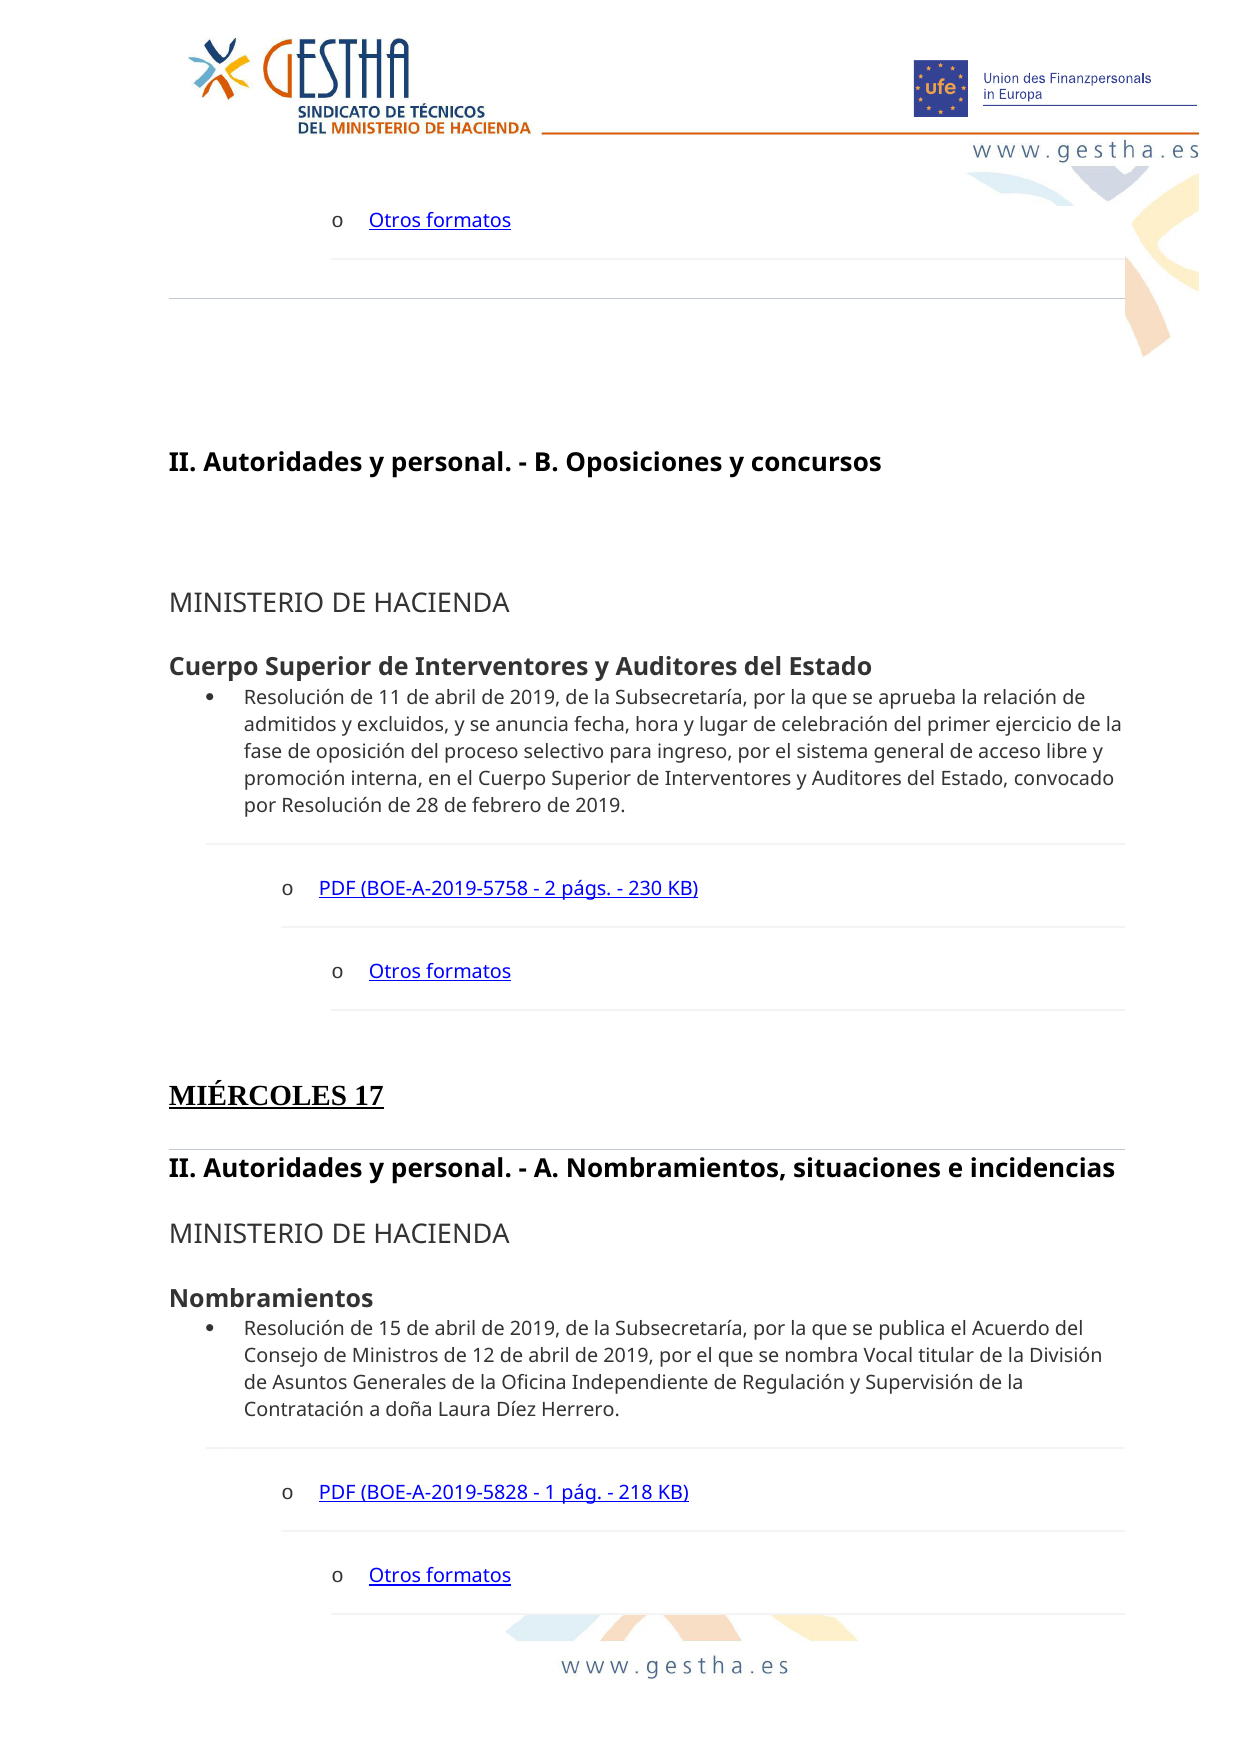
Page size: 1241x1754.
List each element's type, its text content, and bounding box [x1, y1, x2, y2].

text MIÉRCOLES 17 [169, 1078, 1125, 1111]
subtitle Nombramientos [169, 1280, 1125, 1314]
list Resolución de 11 de abril de 2019, de la Subsecretaría, por la que se aprueba la relación de admitidos y excluidos, y se anuncia fecha, hora y lugar de celebración del primer ejercicio de la fase de oposición del proceso selectivo para ingreso, por el sistema general de acceso libre y promoción interna, en el Cuerpo Superior de Interventores y Auditores del Estado, convocado por Resolución de 28 de febrero de 2019. [206, 683, 1125, 843]
list Resolución de 15 de abril de 2019, de la Subsecretaría, por la que se publica el Acuerdo del Consejo de Ministros de 12 de abril de 2019, por el que se nombra Vocal titular de la División de Asuntos Generales de la Oficina Independiente de Regulación y Supervisión de la Contratación a doña Laura Díez Herrero. [206, 1314, 1125, 1447]
list Otros formatos [331, 206, 1125, 258]
subtitle MINISTERIO DE HACIENDA [169, 583, 1125, 620]
subtitle Cuerpo Superior de Interventores y Auditores del Estado [169, 649, 1125, 683]
list PDF (BOE-A-2019-5828 - 1 pág. - 218 KB) [281, 1478, 1125, 1530]
list Otros formatos [331, 957, 1125, 1009]
list Otros formatos [331, 1561, 1125, 1613]
subtitle MINISTERIO DE HACIENDA [169, 1214, 1125, 1251]
picture [168, 1316, 1181, 1680]
list PDF (BOE-A-2019-5758 - 2 págs. - 230 KB) [281, 874, 1125, 926]
subtitle II. Autoridades y personal. - A. Nombramientos, situaciones e incidencias [169, 1150, 1125, 1185]
picture [187, 37, 1200, 441]
subtitle II. Autoridades y personal. - B. Oposiciones y concursos [169, 443, 1125, 479]
